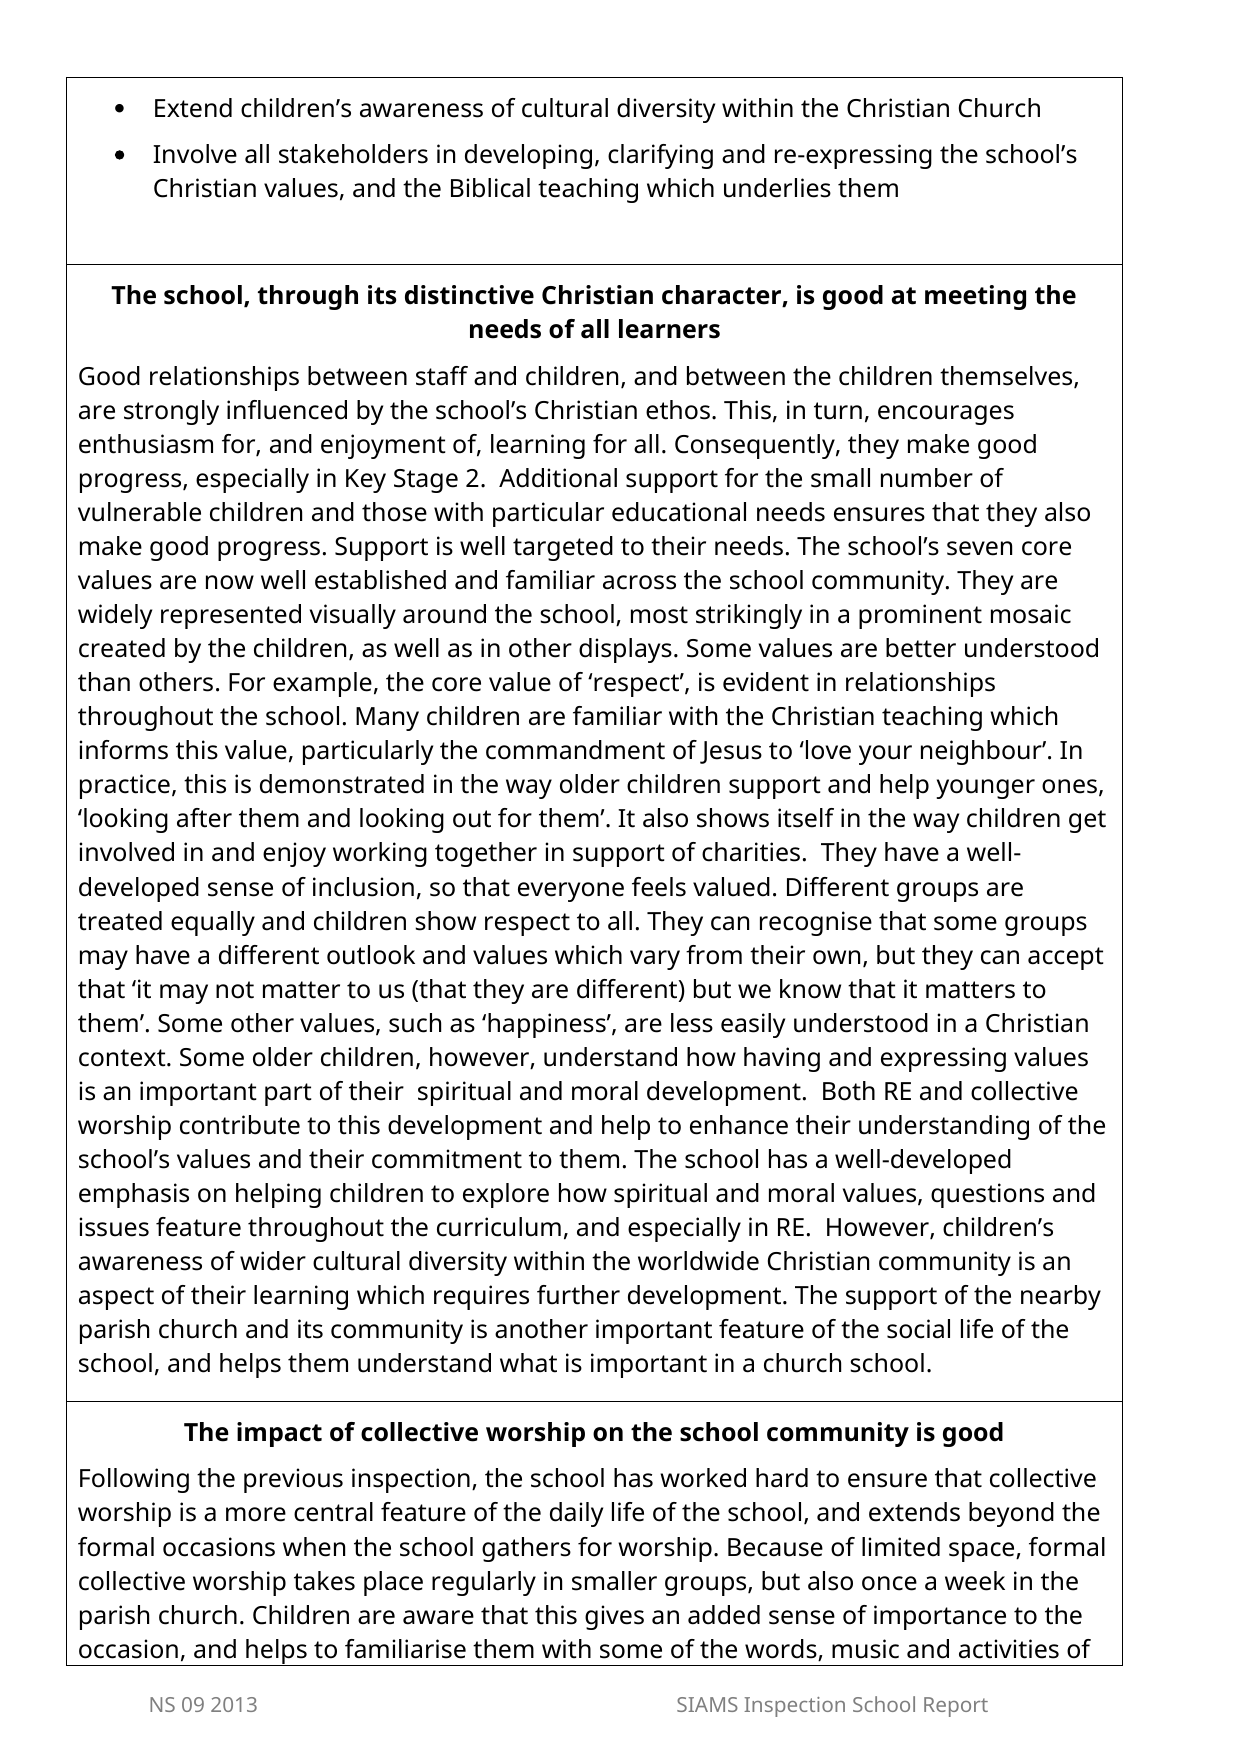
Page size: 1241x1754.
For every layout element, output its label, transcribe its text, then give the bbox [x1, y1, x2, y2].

table_cell The school, through its distinctive Christian character, is good at meeting the needs of all learners Good relationships between staff and children, and between the children themselves, are strongly influenced by the school’s Christian ethos. This, in turn, encourages enthusiasm for, and enjoyment of, learning for all. Consequently, they make good progress, especially in Key Stage 2. Additional support for the small number of vulnerable children and those with particular educational needs ensures that they also make good progress. Support is well targeted to their needs. The school’s seven core values are now well established and familiar across the school community. They are widely represented visually around the school, most strikingly in a prominent mosaic created by the children, as well as in other displays. Some values are better understood than others. For example, the core value of ‘respect’, is evident in relationships throughout the school. Many children are familiar with the Christian teaching which informs this value, particularly the commandment of Jesus to ‘love your neighbour’. In practice, this is demonstrated in the way older children support and help younger ones, ‘looking after them and looking out for them’. It also shows itself in the way children get involved in and enjoy working together in support of charities. They have a well-developed sense of inclusion, so that everyone feels valued. Different groups are treated equally and children show respect to all. They can recognise that some groups may have a different outlook and values which vary from their own, but they can accept that ‘it may not matter to us (that they are different) but we know that it matters to them’. Some other values, such as ‘happiness’, are less easily understood in a Christian context. Some older children, however, understand how having and expressing values is an important part of their spiritual and moral development. Both RE and collective worship contribute to this development and help to enhance their understanding of the school’s values and their commitment to them. The school has a well-developed emphasis on helping children to explore how spiritual and moral values, questions and issues feature throughout the curriculum, and especially in RE. However, children’s awareness of wider cultural diversity within the worldwide Christian community is an aspect of their learning which requires further development. The support of the nearby parish church and its community is another important feature of the social life of the school, and helps them understand what is important in a church school. [67, 265, 1122, 1401]
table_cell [67, 1402, 1122, 1665]
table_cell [67, 78, 1122, 264]
